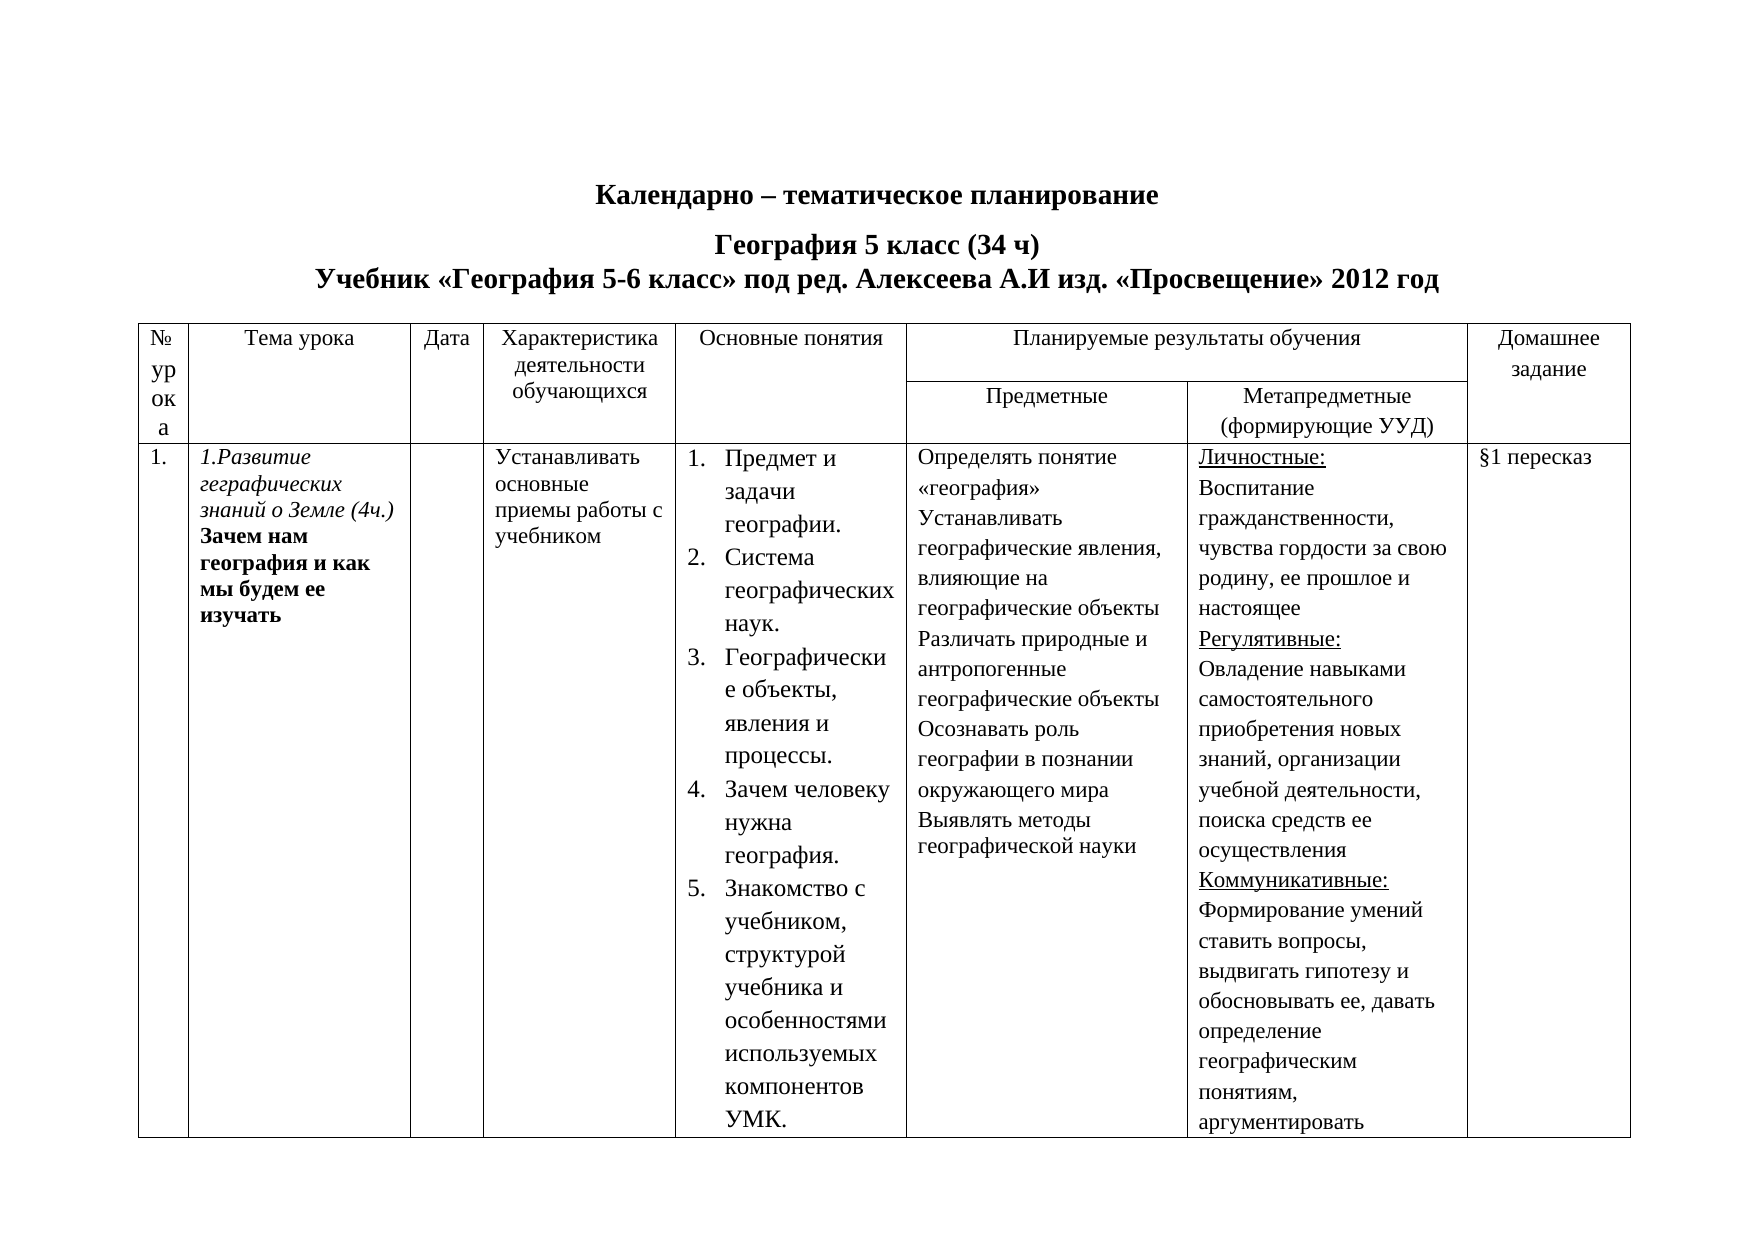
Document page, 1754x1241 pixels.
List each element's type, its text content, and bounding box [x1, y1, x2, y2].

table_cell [907, 444, 1187, 1137]
table_cell Метапредметные (формирующие УУД) [1188, 382, 1467, 442]
table_header Дата [411, 324, 483, 442]
table_header Характеристика деятельности обучающихся [484, 324, 675, 442]
table_header Тема урока [189, 324, 410, 442]
text Учебник «География 5-6 класс» под ред. Алексеева А.И изд. «Просвещение» 2012 год [118, 261, 1636, 294]
text География 5 класс (34 ч) [118, 227, 1636, 261]
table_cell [189, 444, 410, 1137]
table_cell Предметные [907, 382, 1187, 442]
table_cell 1. [139, 444, 188, 1137]
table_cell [676, 444, 906, 1137]
text Календарно – тематическое планирование [118, 177, 1636, 211]
table_header № урока [139, 324, 188, 442]
table_cell [411, 444, 483, 1137]
table_header Планируемые результаты обучения [907, 324, 1467, 381]
table_header Домашнее задание [1468, 324, 1630, 442]
table_cell §1 пересказ [1468, 444, 1630, 1137]
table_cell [1188, 444, 1467, 1137]
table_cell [484, 444, 675, 1137]
table_header Основные понятия [676, 324, 906, 442]
